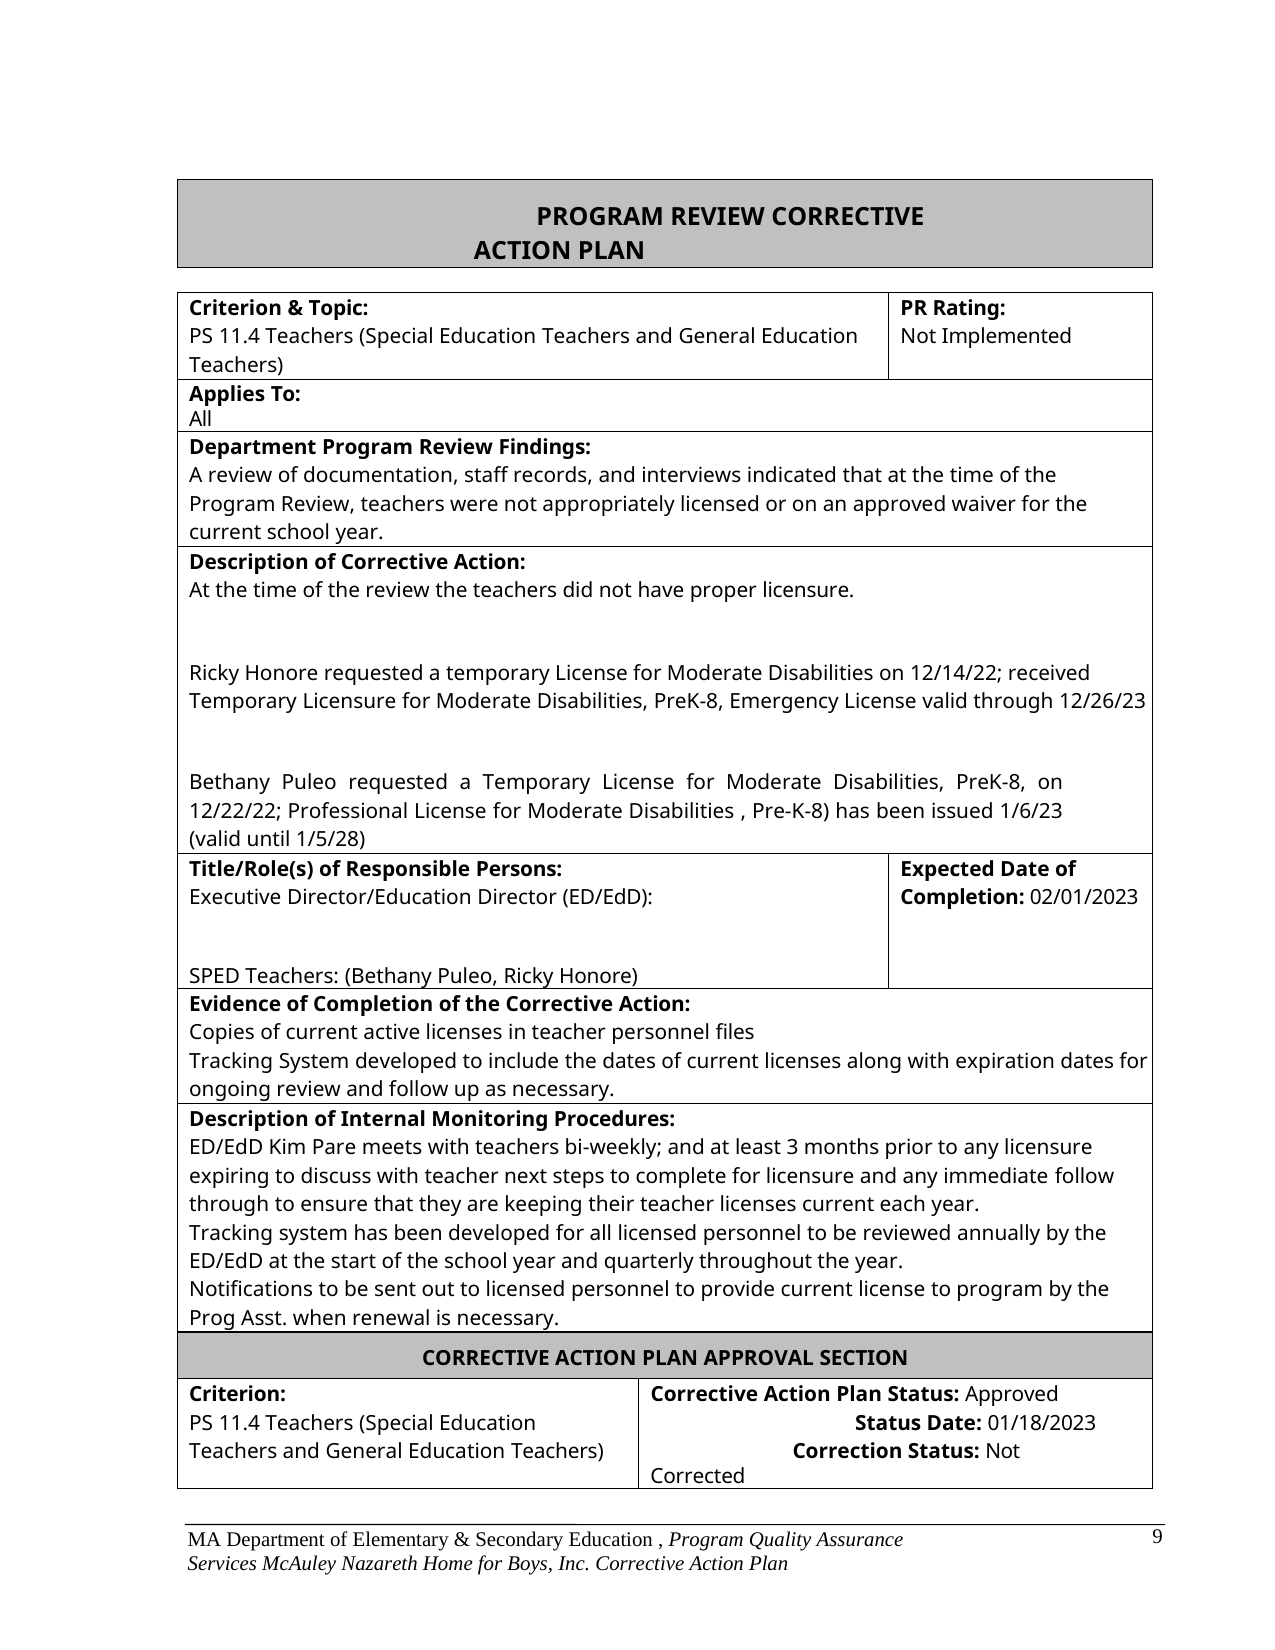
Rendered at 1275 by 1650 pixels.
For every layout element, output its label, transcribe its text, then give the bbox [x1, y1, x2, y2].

table_cell Description of Internal Monitoring Procedures: ED/EdD Kim Pare meets with teachers bi-weekly; and at least 3 months prior to any licensure expiring to discuss with teacher next steps to complete for licensure and any immediate follow through to ensure that they are keeping their teacher licenses current each year. Tracking system has been developed for all licensed personnel to be reviewed annually by the ED/EdD at the start of the school year and quarterly throughout the year. Notifications to be sent out to licensed personnel to provide current license to program by the Prog Asst. when renewal is necessary. [178, 1104, 1152, 1331]
table_cell Title/Role(s) of Responsible Persons: Executive Director/Education Director (ED/EdD): SPED Teachers: (Bethany Puleo, Ricky Honore) [178, 854, 888, 988]
table_header PROGRAM REVIEW CORRECTIVE ACTION PLAN [178, 180, 1152, 267]
table_cell Expected Date of Completion: 02/01/2023 [889, 854, 1152, 988]
table_cell Description of Corrective Action: At the time of the review the teachers did not have proper licensure. Ricky Honore requested a temporary License for Moderate Disabilities on 12/14/22; received Temporary Licensure for Moderate Disabilities, PreK-8, Emergency License valid through 12/26/23 Bethany Puleo requested a Temporary License for Moderate Disabilities, PreK-8, on 12/22/22; Professional License for Moderate Disabilities , Pre-K-8) has been issued 1/6/23 (valid until 1/5/28) [178, 547, 1152, 853]
table_header PR Rating: Not Implemented [889, 293, 1152, 378]
table_cell Applies To: All [178, 380, 1152, 431]
table_header Criterion & Topic: PS 11.4 Teachers (Special Education Teachers and General Education Teachers) [178, 293, 888, 378]
table_cell Corrective Action Plan Status: Approved Status Date: 01/18/2023 Correction Status: Not Corrected [639, 1379, 1152, 1488]
table_cell Criterion: PS 11.4 Teachers (Special Education Teachers and General Education Teachers) [178, 1379, 638, 1488]
table_cell Evidence of Completion of the Corrective Action: Copies of current active licenses in teacher personnel files Tracking System developed to include the dates of current licenses along with expiration dates for ongoing review and follow up as necessary. [178, 989, 1152, 1103]
table_cell CORRECTIVE ACTION PLAN APPROVAL SECTION [178, 1333, 1152, 1378]
table_cell Department Program Review Findings: A review of documentation, staff records, and interviews indicated that at the time of the Program Review, teachers were not appropriately licensed or on an approved waiver for the current school year. [178, 432, 1152, 546]
